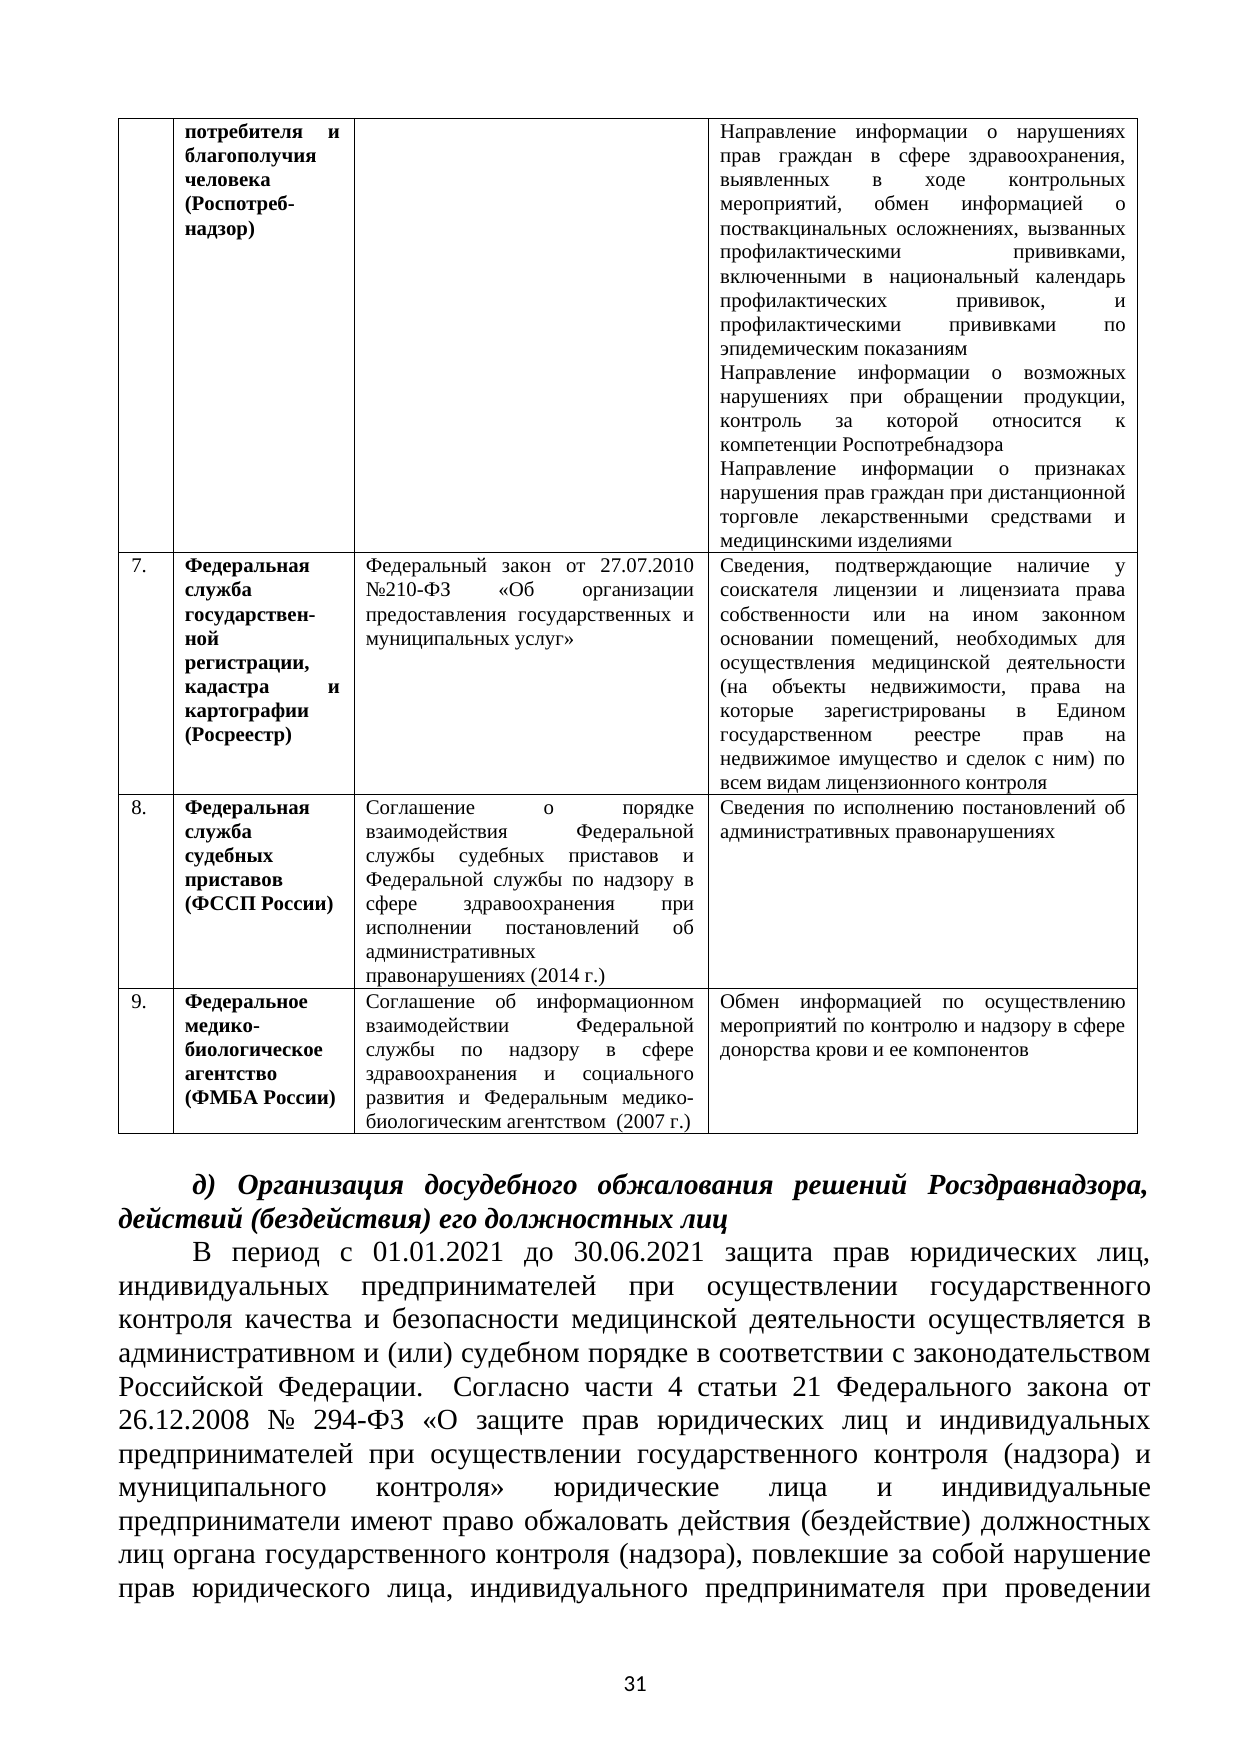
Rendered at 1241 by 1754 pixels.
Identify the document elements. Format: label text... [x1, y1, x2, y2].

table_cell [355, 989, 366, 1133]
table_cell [355, 119, 708, 552]
table_cell [119, 989, 173, 1133]
table_cell Федеральный закон от 27.07.2010 №210-ФЗ «Об организации предоставления государственных и муниципальных услуг» [355, 553, 708, 794]
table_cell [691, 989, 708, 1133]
table_cell Сведения, подтверждающие наличие у соискателя лицензии и лицензиата права собственности или на ином законном основании помещений, необходимых для осуществления медицинской деятельности (на объекты недвижимости, права на которые зарегистрированы в Едином государственном реестре прав на недвижимое имущество и сделок с ним) по всем видам лицензионного контроля [709, 553, 1137, 794]
table_cell [119, 795, 173, 987]
table_cell Федеральная служба судебных приставов (ФССП России) [174, 795, 354, 987]
table_cell Обмен информацией по осуществлению мероприятий по контролю и надзору в сфере донорства крови и ее компонентов [709, 989, 1137, 1133]
table_cell Федеральная служба по надзору в сфере защиты прав потребителя и благополучия человека (Роспотреб-надзор) [174, 119, 354, 552]
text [118, 1234, 1152, 1603]
table_cell Соглашение о порядке взаимодействия Федеральной службы судебных приставов и Федеральной службы по надзору в сфере здравоохранения при исполнении постановлений об административных правонарушениях (2014 г.) [355, 795, 708, 987]
table_cell Федеральная служба государствен-ной регистрации, кадастра и картографии (Росреестр) [174, 553, 354, 794]
table_cell Сведения по исполнению постановлений об административных правонарушениях [709, 795, 1137, 987]
table_cell Федеральное медико-биологическое агентство (ФМБА России) [174, 989, 354, 1133]
table_cell [119, 119, 173, 552]
table_cell [119, 553, 173, 794]
text д) Организация досудебного обжалования решений Росздравнадзора, действий (бездействия) его должностных лиц [118, 1167, 1152, 1234]
